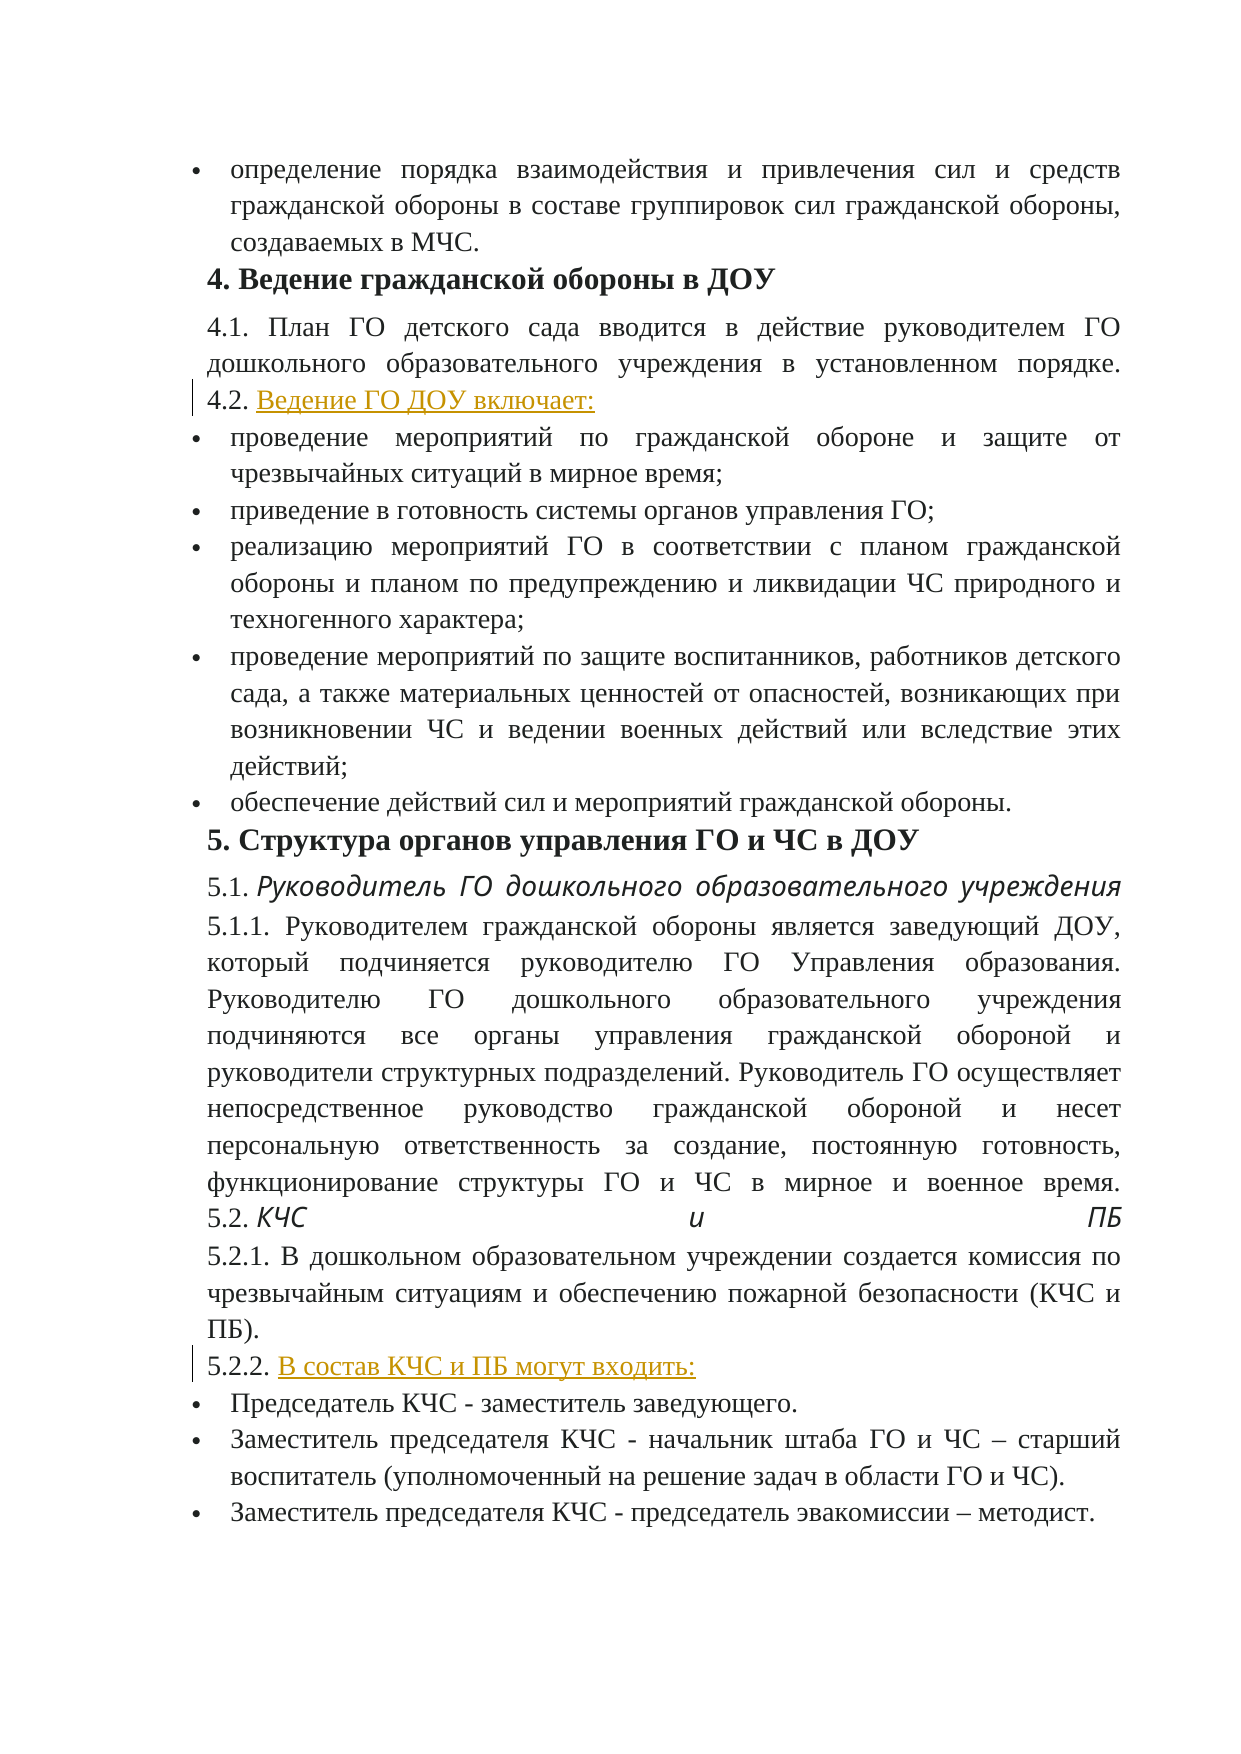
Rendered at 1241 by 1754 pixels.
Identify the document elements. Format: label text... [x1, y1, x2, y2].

list Заместитель председателя КЧС - председатель эвакомиссии – методист. [193, 1491, 1122, 1528]
list проведение мероприятий по гражданской обороне и защите от чрезвычайных ситуаций в мирное время; [193, 416, 1122, 489]
text 4. Ведение гражданской обороны в ДОУ [207, 257, 1122, 296]
list Заместитель председателя КЧС - начальник штаба ГО и ЧС – старший воспитатель (уполномоченный на решение задач в области ГО и ЧС). [193, 1418, 1122, 1491]
list Председатель КЧС - заместитель заведующего. [193, 1382, 1122, 1418]
list приведение в готовность системы органов управления ГО; [193, 489, 1122, 525]
list реализацию мероприятий ГО в соответствии с планом гражданской обороны и планом по предупреждению и ликвидации ЧС природного и техногенного характера; [193, 525, 1122, 635]
text 5.1. Руководитель ГО дошкольного образовательного учреждения 5.1.1. Руководителем гражданской обороны является заведующий ДОУ, который подчиняется руководителю ГО Управления образования. Руководителю ГО дошкольного образовательного учреждения подчиняются все органы управления гражданской обороной и руководители структурных подразделений. Руководитель ГО осуществляет непосредственное руководство гражданской обороной и несет персональную ответственность за создание, постоянную готовность, функционирование структуры ГО и ЧС в мирное и военное время. 5.2. КЧС и ПБ 5.2.1. В дошкольном образовательном учреждении создается комиссия по чрезвычайным ситуациям и обеспечению пожарной безопасности (КЧС и ПБ). 5.2.2. [207, 866, 1122, 1382]
list обеспечение действий сил и мероприятий гражданской обороны. [193, 781, 1122, 818]
list определение порядка взаимодействия и привлечения сил и средств гражданской обороны в составе группировок сил гражданской обороны, создаваемых в МЧС. [193, 148, 1122, 257]
list проведение мероприятий по защите воспитанников, работников детского сада, а также материальных ценностей от опасностей, возникающих при возникновении ЧС и ведении военных действий или вследствие этих действий; [193, 635, 1122, 781]
text 5. Структура органов управления ГО и ЧС в ДОУ [207, 818, 1122, 857]
text 4.1. План ГО детского сада вводится в действие руководителем ГО дошкольного образовательного учреждения в установленном порядке. 4.2. [207, 306, 1122, 416]
